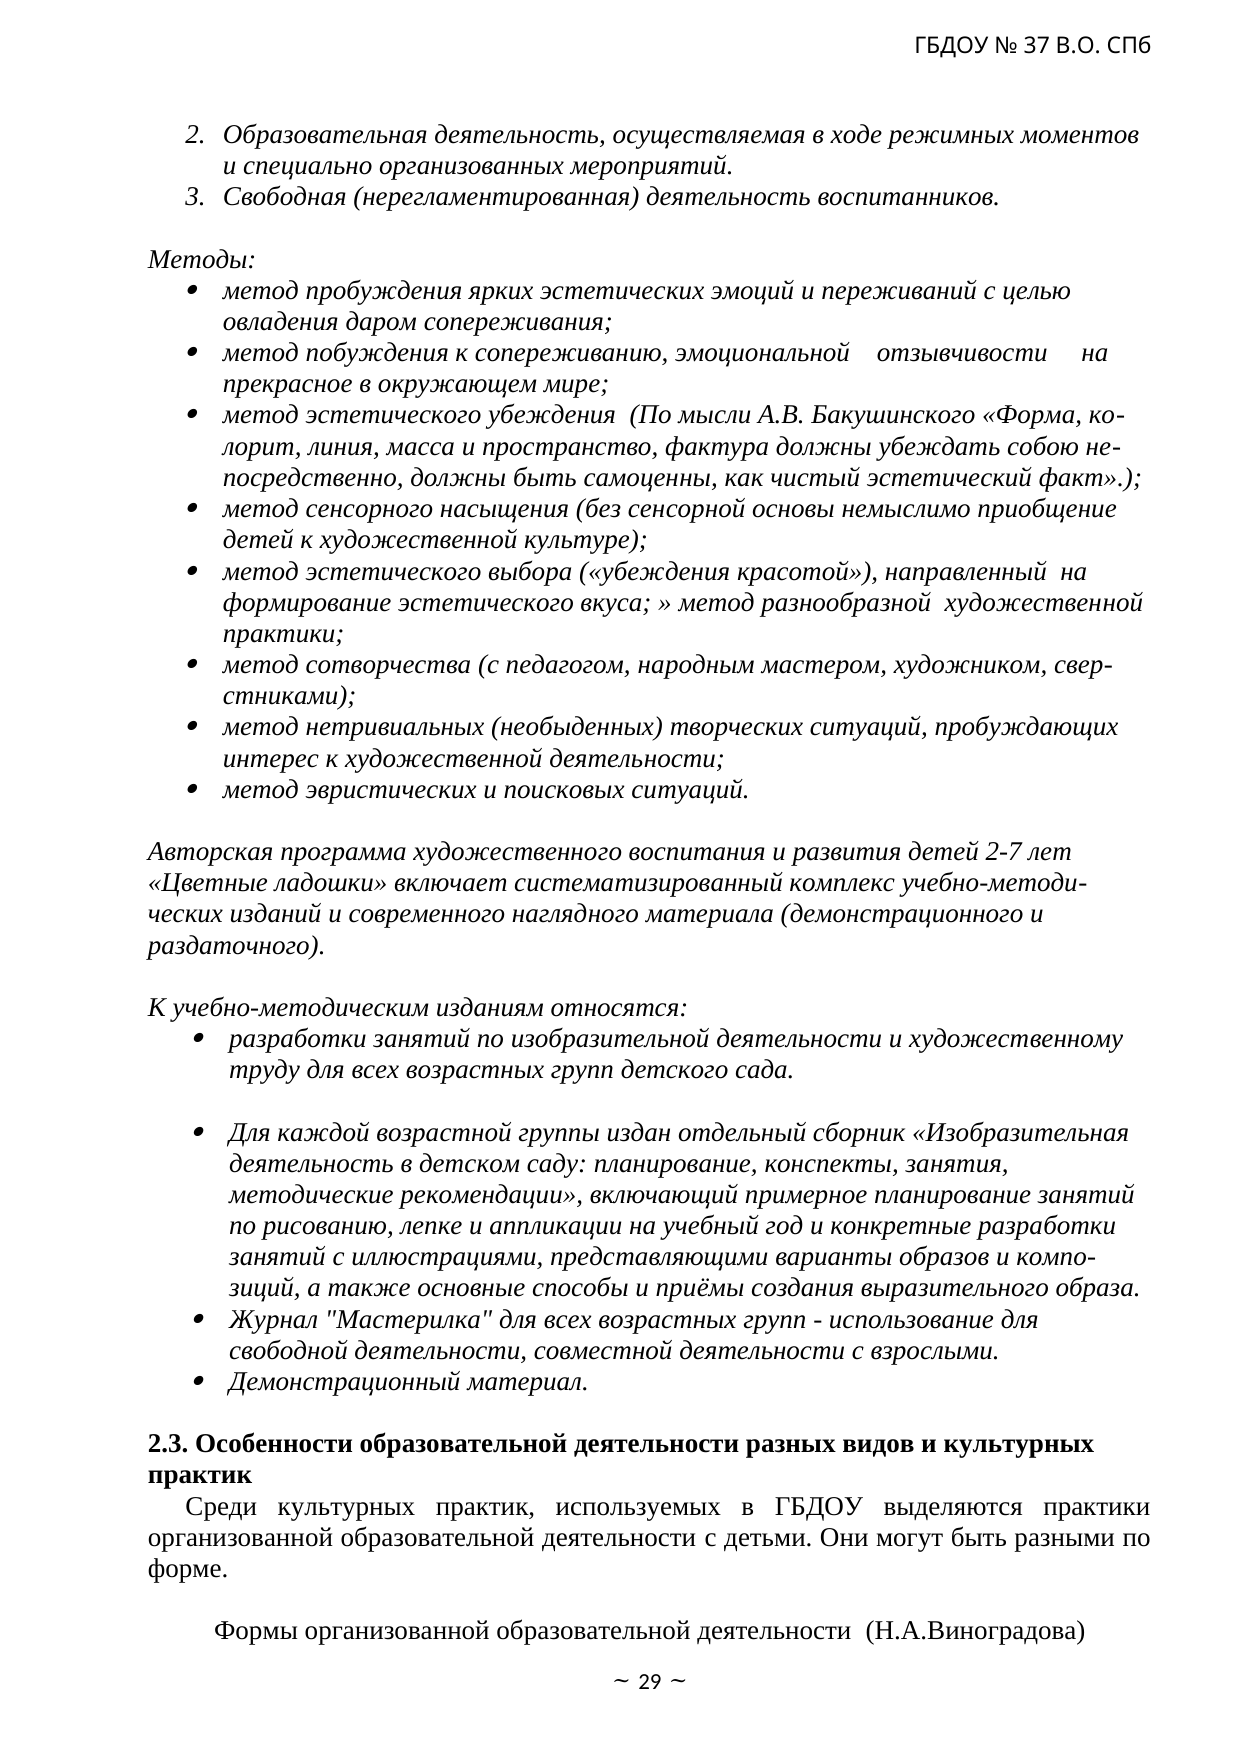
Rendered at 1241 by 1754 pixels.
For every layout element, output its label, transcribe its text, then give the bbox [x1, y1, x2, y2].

text Среди культурных практик, используемых в ГБДОУ выделяются практики организованной образовательной деятельности с детьми. Они могут быть разными по форме. [148, 1490, 1152, 1583]
list метод нетривиальных (необыденных) творческих ситуаций, пробуждающих интерес к художественной деятельности; [185, 711, 1152, 773]
text Формы организованной образовательной деятельности (Н.А.Виноградова) [148, 1614, 1152, 1646]
list метод пробуждения ярких эстетических эмоций и переживаний с целью овладения даром сопереживания; [185, 274, 1152, 336]
text Методы: [148, 243, 1152, 274]
list метод эвристических и поисковых ситуаций. [185, 773, 1152, 804]
list метод эстетического выбора («убеждения красотой»), направленный на формирование эстетического вкуса; » метод разнообразной художественной практики; [185, 554, 1152, 648]
list Для каждой возрастной группы издан отдельный сборник «Изобразительная деятельность в детском саду: планирование, конспекты, занятия, методические рекомендации», включающий примерное планирование занятий по рисованию, лепке и аппликации на учебный год и конкретные разработки занятий с иллюстрациями, представляющими варианты образов и композиций, а также основные способы и приёмы создания выразительного образа. [191, 1116, 1152, 1303]
list метод сотворчества (с педагогом, народным мастером, художником, сверстниками); [185, 648, 1152, 711]
list Образовательная деятельность, осуществляемая в ходе режимных моментов и специально организованных мероприятий. [185, 118, 1152, 180]
text Авторская программа художественного воспитания и развития детей 2-7 лет «Цветные ладошки» включает систематизированный комплекс учебно-методических изданий и современного наглядного материала (демонстрационного и раздаточного). [148, 835, 1152, 960]
list метод эстетического убеждения (По мысли А.В. Бакушинского «Форма, колорит, линия, масса и пространство, фактура должны убеждать собою непосредственно, должны быть самоценны, как чистый эстетический факт».); [185, 399, 1152, 492]
text 2.3. Особенности образовательной деятельности разных видов и культурных практик [148, 1427, 1152, 1490]
list Свободная (нерегламентированная) деятельность воспитанников. [185, 180, 1152, 212]
list Демонстрационный материал. [191, 1365, 1152, 1396]
list разработки занятий по изобразительной деятельности и художественному труду для всех возрастных групп детского сада. [191, 1022, 1152, 1084]
list метод побуждения к сопереживанию, эмоциональной отзывчивости на прекрасное в окружающем мире; [185, 336, 1152, 399]
list Журнал "Мастерилка" для всех возрастных групп - использование для свободной деятельности, совместной деятельности с взрослыми. [191, 1303, 1152, 1365]
text К учебно-методическим изданиям относятся: [148, 991, 1152, 1022]
list метод сенсорного насыщения (без сенсорной основы немыслимо приобщение детей к художественной культуре); [185, 492, 1152, 554]
